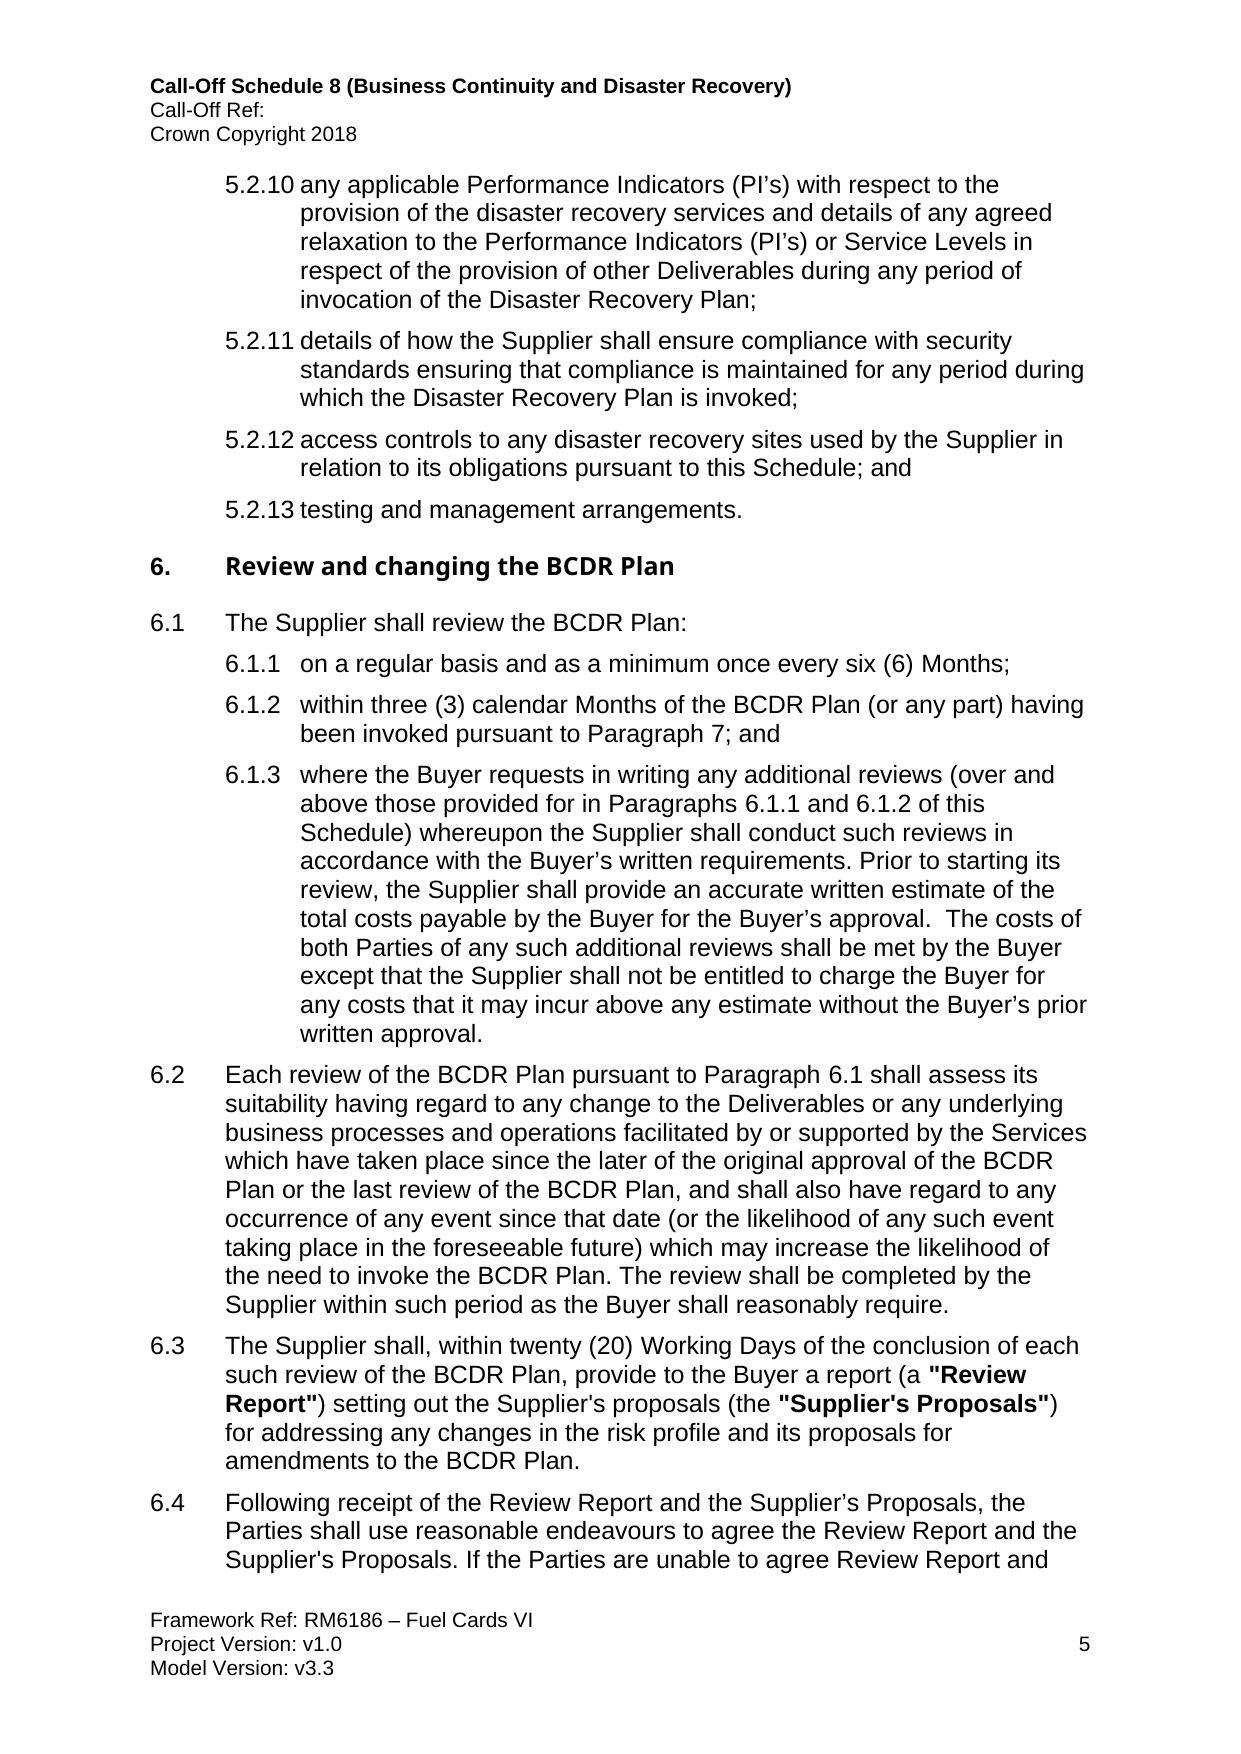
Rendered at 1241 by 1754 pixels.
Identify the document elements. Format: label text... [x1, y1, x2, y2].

list on a regular basis and as a minimum once every six (6) Months; [225, 649, 1090, 677]
list within three (3) calendar Months of the BCDR Plan (or any part) having been invoked pursuant to Paragraph 7; and [225, 690, 1090, 747]
list where the Buyer requests in writing any additional reviews (over and above those provided for in Paragraphs 6.1.1 and 6.1.2 of this Schedule) whereupon the Supplier shall conduct such reviews in accordance with the Buyer’s written requirements. Prior to starting its review, the Supplier shall provide an accurate written estimate of the total costs payable by the Buyer for the Buyer’s approval. The costs of both Parties of any such additional reviews shall be met by the Buyer except that the Supplier shall not be entitled to charge the Buyer for any costs that it may incur above any estimate without the Buyer’s prior written approval. [225, 760, 1090, 1047]
list The Supplier shall review the BCDR Plan: [150, 607, 1090, 636]
list any applicable Performance Indicators (PI’s) with respect to the provision of the disaster recovery services and details of any agreed relaxation to the Performance Indicators (PI’s) or Service Levels in respect of the provision of other Deliverables during any period of invocation of the Disaster Recovery Plan; [225, 170, 1090, 313]
list testing and management arrangements. [225, 495, 1090, 523]
list access controls to any disaster recovery sites used by the Supplier in relation to its obligations pursuant to this Schedule; and [225, 425, 1090, 482]
list details of how the Supplier shall ensure compliance with security standards ensuring that compliance is maintained for any period during which the Disaster Recovery Plan is invoked; [225, 326, 1090, 412]
list The Supplier shall, within twenty (20) Working Days of the conclusion of each such review of the BCDR Plan, provide to the Buyer a report (a "Review Report") setting out the Supplier's proposals (the "Supplier's Proposals") for addressing any changes in the risk profile and its proposals for amendments to the BCDR Plan. [150, 1331, 1090, 1475]
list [150, 1487, 1090, 1574]
list Review and changing the BCDR Plan [150, 548, 1090, 582]
list Each review of the BCDR Plan pursuant to Paragraph 6.1 shall assess its suitability having regard to any change to the Deliverables or any underlying business processes and operations facilitated by or supported by the Services which have taken place since the later of the original approval of the BCDR Plan or the last review of the BCDR Plan, and shall also have regard to any occurrence of any event since that date (or the likelihood of any such event taking place in the foreseeable future) which may increase the likelihood of the need to invoke the BCDR Plan. The review shall be completed by the Supplier within such period as the Buyer shall reasonably require. [150, 1060, 1090, 1319]
